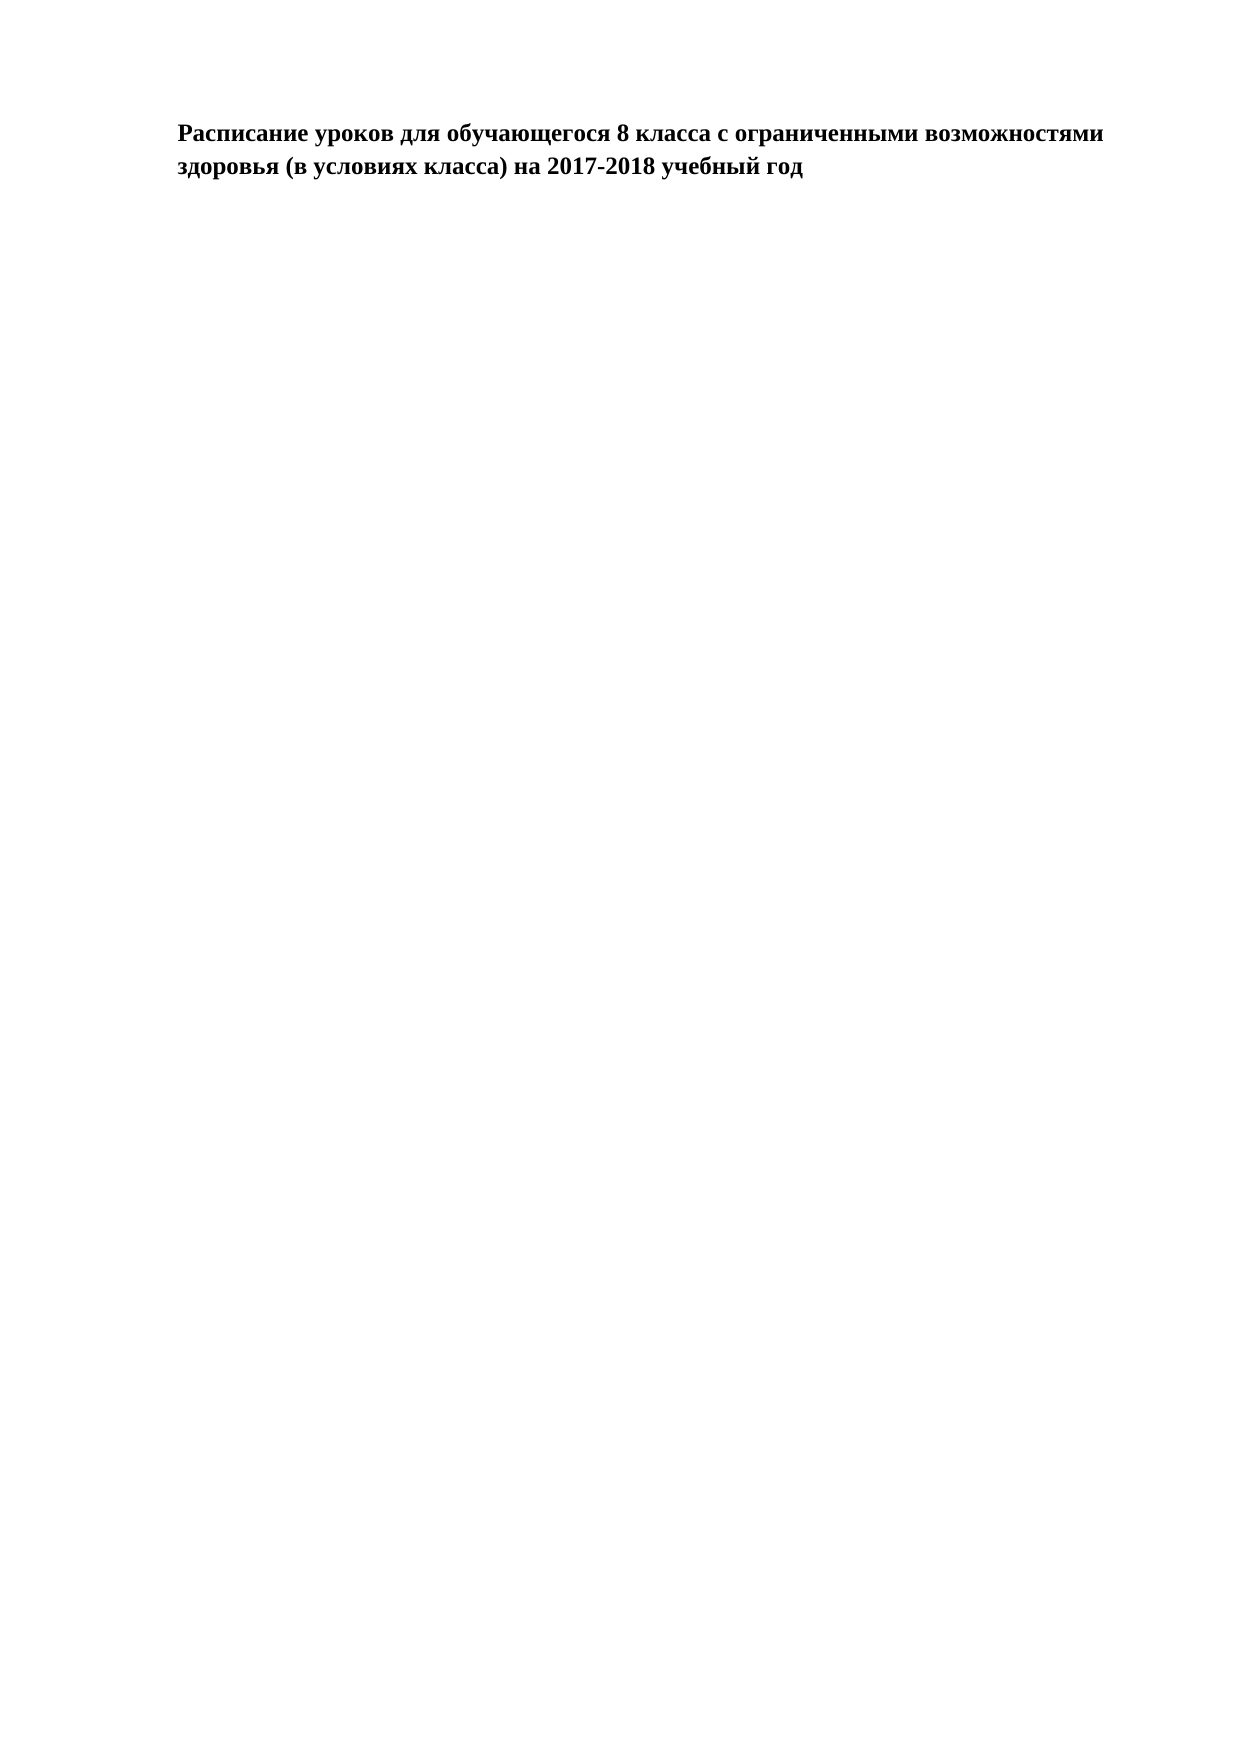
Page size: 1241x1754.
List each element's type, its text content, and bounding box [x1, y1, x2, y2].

text Расписание уроков для обучающегося 8 класса с ограниченными возможностями здоровья (в условиях класса) на 2017-2018 учебный год [177, 118, 1152, 180]
